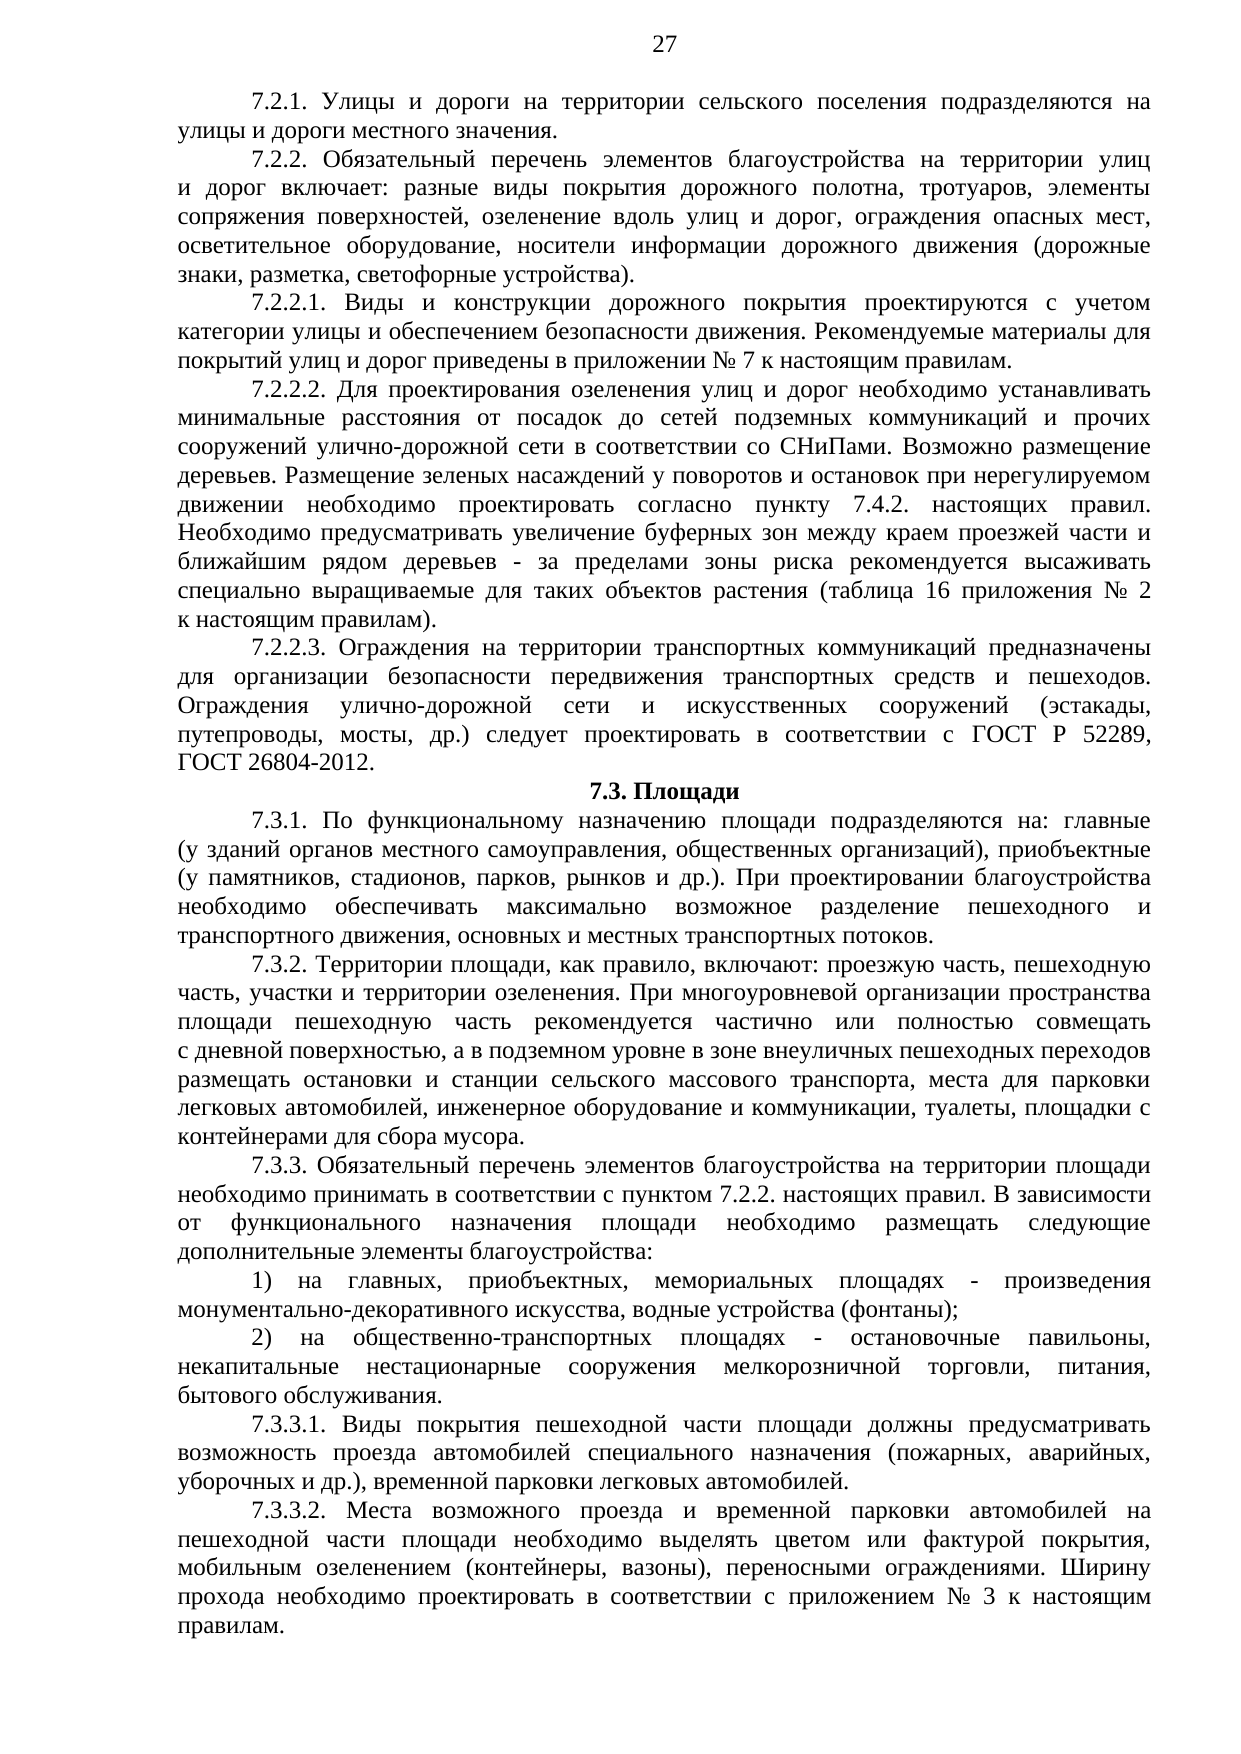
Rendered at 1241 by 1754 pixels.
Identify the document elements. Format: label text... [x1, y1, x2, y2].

text 7.2.2. Обязательный перечень элементов благоустройства на территории улиц и дорог включает: разные виды покрытия дорожного полотна, тротуаров, элементы сопряжения поверхностей, озеленение вдоль улиц и дорог, ограждения опасных мест, осветительное оборудование, носители информации дорожного движения (дорожные знаки, разметка, светофорные устройства). [177, 144, 1152, 287]
text 7.2.2.1. Виды и конструкции дорожного покрытия проектируются с учетом категории улицы и обеспечением безопасности движения. Рекомендуемые материалы для покрытий улиц и дорог приведены в приложении № 7 к настоящим правилам. [177, 287, 1152, 374]
text 7.3.2. Территории площади, как правило, включают: проезжую часть, пешеходную часть, участки и территории озеленения. При многоуровневой организации пространства площади пешеходную часть рекомендуется частично или полностью совмещать с дневной поверхностью, а в подземном уровне в зоне внеуличных пешеходных переходов размещать остановки и станции сельского массового транспорта, места для парковки легковых автомобилей, инженерное оборудование и коммуникации, туалеты, площадки с контейнерами для сбора мусора. [177, 949, 1152, 1150]
text 7.3.1. По функциональному назначению площади подразделяются на: главные (у зданий органов местного самоуправления, общественных организаций), приобъектные (у памятников, стадионов, парков, рынков и др.). При проектировании благоустройства необходимо обеспечивать максимально возможное разделение пешеходного и транспортного движения, основных и местных транспортных потоков. [177, 805, 1152, 949]
text 7.3.3. Обязательный перечень элементов благоустройства на территории площади необходимо принимать в соответствии с пунктом 7.2.2. настоящих правил. В зависимости от функционального назначения площади необходимо размещать следующие дополнительные элементы благоустройства: [177, 1150, 1152, 1265]
text 7.3. Площади [177, 776, 1152, 805]
text 7.3.3.2. Места возможного проезда и временной парковки автомобилей на пешеходной части площади необходимо выделять цветом или фактурой покрытия, мобильным озеленением (контейнеры, вазоны), переносными ограждениями. Ширину прохода необходимо проектировать в соответствии с приложением № 3 к настоящим правилам. [177, 1495, 1152, 1639]
text 7.2.2.3. Ограждения на территории транспортных коммуникаций предназначены для организации безопасности передвижения транспортных средств и пешеходов. Ограждения улично-дорожной сети и искусственных сооружений (эстакады, путепроводы, мосты, др.) следует проектировать в соответствии с ГОСТ Р 52289, ГОСТ 26804-2012. [177, 632, 1152, 776]
text 2) на общественно-транспортных площадях - остановочные павильоны, некапитальные нестационарные сооружения мелкорозничной торговли, питания, бытового обслуживания. [177, 1322, 1152, 1409]
text 7.2.1. Улицы и дороги на территории сельского поселения подразделяются на улицы и дороги местного значения. [177, 86, 1152, 144]
text 7.3.3.1. Виды покрытия пешеходной части площади должны предусматривать возможность проезда автомобилей специального назначения (пожарных, аварийных, уборочных и др.), временной парковки легковых автомобилей. [177, 1409, 1152, 1495]
text 7.2.2.2. Для проектирования озеленения улиц и дорог необходимо устанавливать минимальные расстояния от посадок до сетей подземных коммуникаций и прочих сооружений улично-дорожной сети в соответствии со СНиПами. Возможно размещение деревьев. Размещение зеленых насаждений у поворотов и остановок при нерегулируемом движении необходимо проектировать согласно пункту 7.4.2. настоящих правил. Необходимо предусматривать увеличение буферных зон между краем проезжей части и ближайшим рядом деревьев - за пределами зоны риска рекомендуется высаживать специально выращиваемые для таких объектов растения (таблица 16 приложения № 2 к настоящим правилам). [177, 374, 1152, 632]
text 1) на главных, приобъектных, мемориальных площадях - произведения монументально-декоративного искусства, водные устройства (фонтаны); [177, 1265, 1152, 1322]
